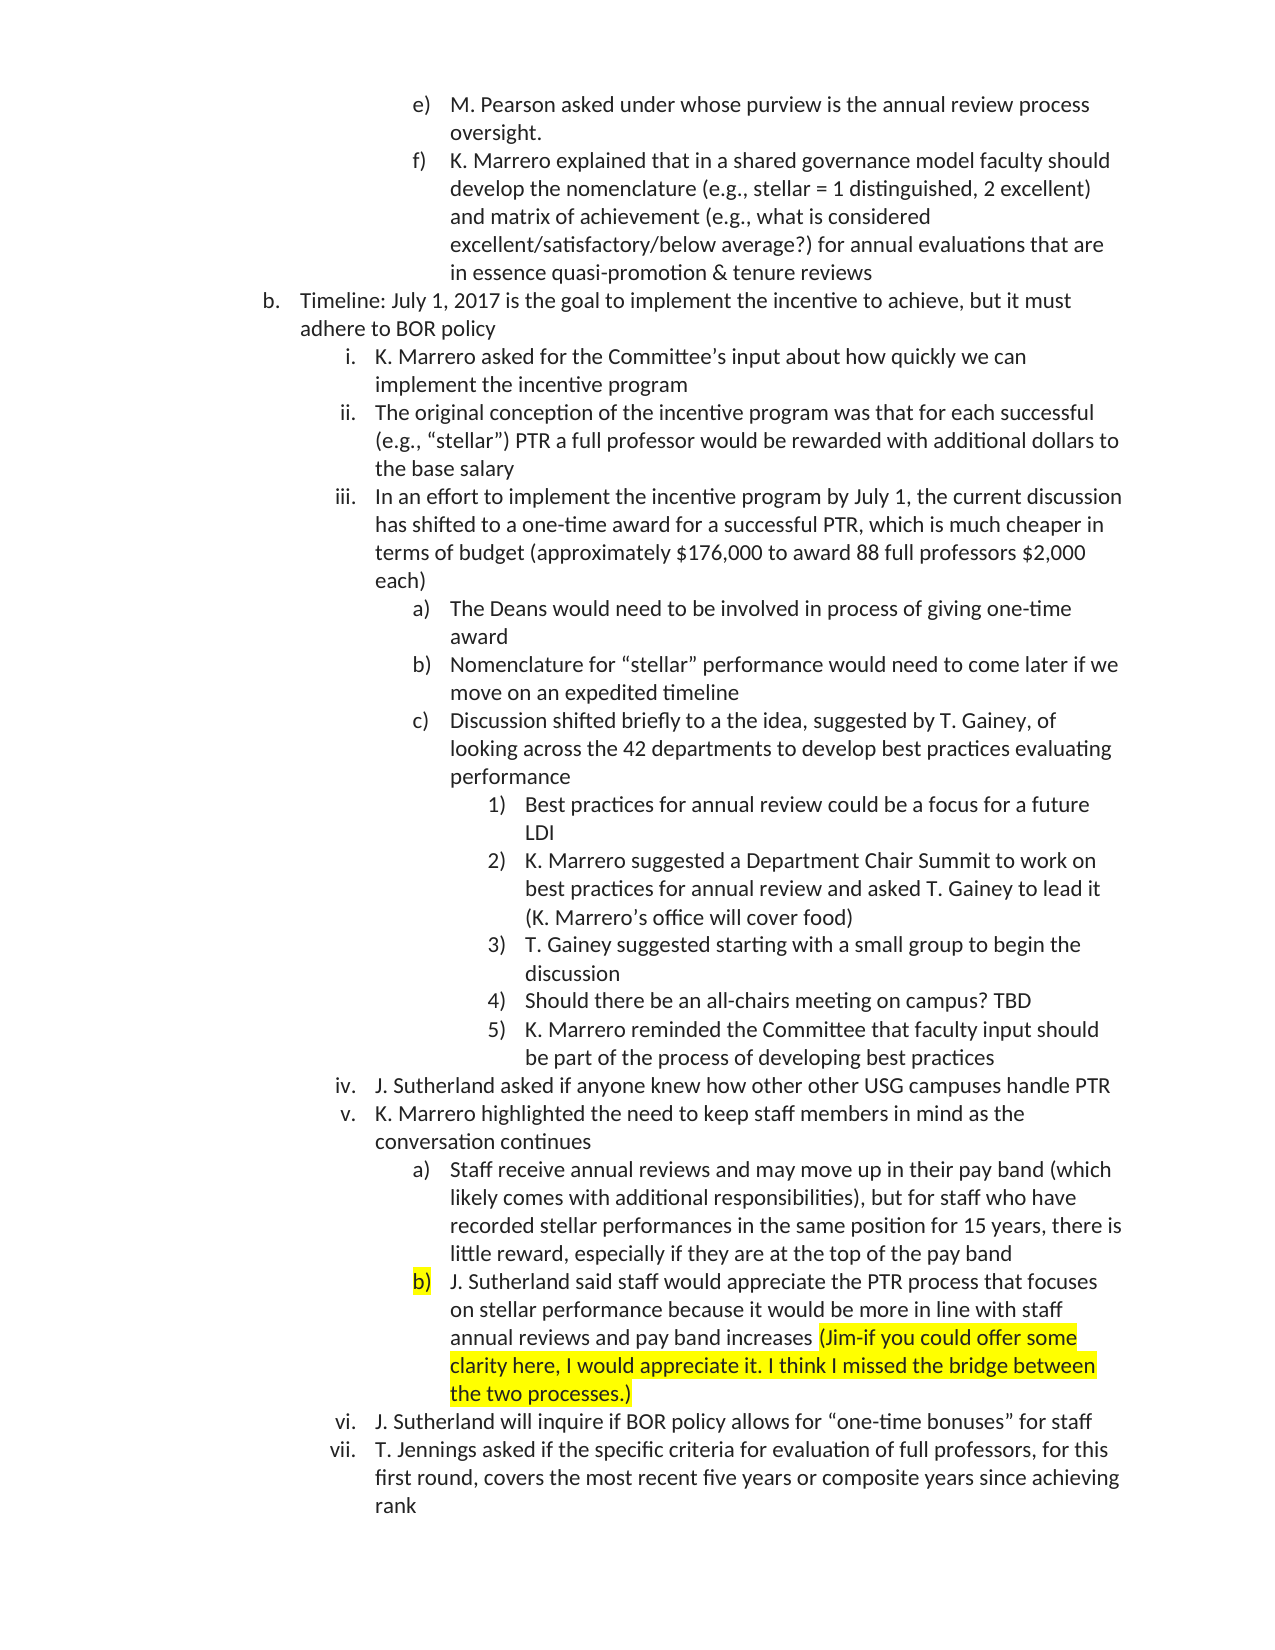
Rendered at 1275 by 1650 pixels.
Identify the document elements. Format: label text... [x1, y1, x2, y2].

list Discussion shifted briefly to a the idea, suggested by T. Gainey, of looking across the 42 departments to develop best practices evaluating performance [412, 706, 1125, 791]
list M. Pearson asked under whose purview is the annual review process oversight. [412, 90, 1125, 146]
list T. Jennings asked if the specific criteria for evaluation of full professors, for this first round, covers the most recent five years or composite years since achieving rank [356, 1435, 1125, 1519]
list Should there be an all-chairs meeting on campus? TBD [487, 987, 1125, 1015]
list In an effort to implement the incentive program by July 1, the current discussion has shifted to a one-time award for a successful PTR, which is much cheaper in terms of budget (approximately $176,000 to award 88 full professors $2,000 each) [356, 482, 1125, 594]
list Nomenclature for “stellar” performance would need to come later if we move on an expedited timeline [412, 650, 1125, 706]
list Timeline: July 1, 2017 is the goal to implement the incentive to achieve, but it must adhere to BOR policy [262, 286, 1125, 342]
list The Deans would need to be involved in process of giving one-time award [412, 594, 1125, 650]
list The original conception of the incentive program was that for each successful (e.g., “stellar”) PTR a full professor would be rewarded with additional dollars to the base salary [356, 398, 1125, 482]
list J. Sutherland asked if anyone knew how other other USG campuses handle PTR [356, 1071, 1125, 1099]
list T. Gainey suggested starting with a small group to begin the discussion [487, 931, 1125, 987]
list Staff receive annual reviews and may move up in their pay band (which likely comes with additional responsibilities), but for staff who have recorded stellar performances in the same position for 15 years, there is little reward, especially if they are at the top of the pay band [412, 1155, 1125, 1267]
list K. Marrero asked for the Committee’s input about how quickly we can implement the incentive program [356, 342, 1125, 398]
list K. Marrero suggested a Department Chair Summit to work on best practices for annual review and asked T. Gainey to lead it (K. Marrero’s office will cover food) [487, 847, 1125, 931]
list K. Marrero explained that in a shared governance model faculty should develop the nomenclature (e.g., stellar = 1 distinguished, 2 excellent) and matrix of achievement (e.g., what is considered excellent/satisfactory/below average?) for annual evaluations that are in essence quasi-promotion & tenure reviews [412, 146, 1125, 286]
list J. Sutherland said staff would appreciate the PTR process that focuses on stellar performance because it would be more in line with staff annual reviews and pay band increases (Jim-if you could offer some clarity here, I would appreciate it. I think I missed the bridge between the two processes.) [412, 1267, 1125, 1407]
list Best practices for annual review could be a focus for a future LDI [487, 791, 1125, 847]
list K. Marrero highlighted the need to keep staff members in mind as the conversation continues [356, 1099, 1125, 1155]
list K. Marrero reminded the Committee that faculty input should be part of the process of developing best practices [487, 1015, 1125, 1071]
list J. Sutherland will inquire if BOR policy allows for “one-time bonuses” for staff [356, 1407, 1125, 1435]
